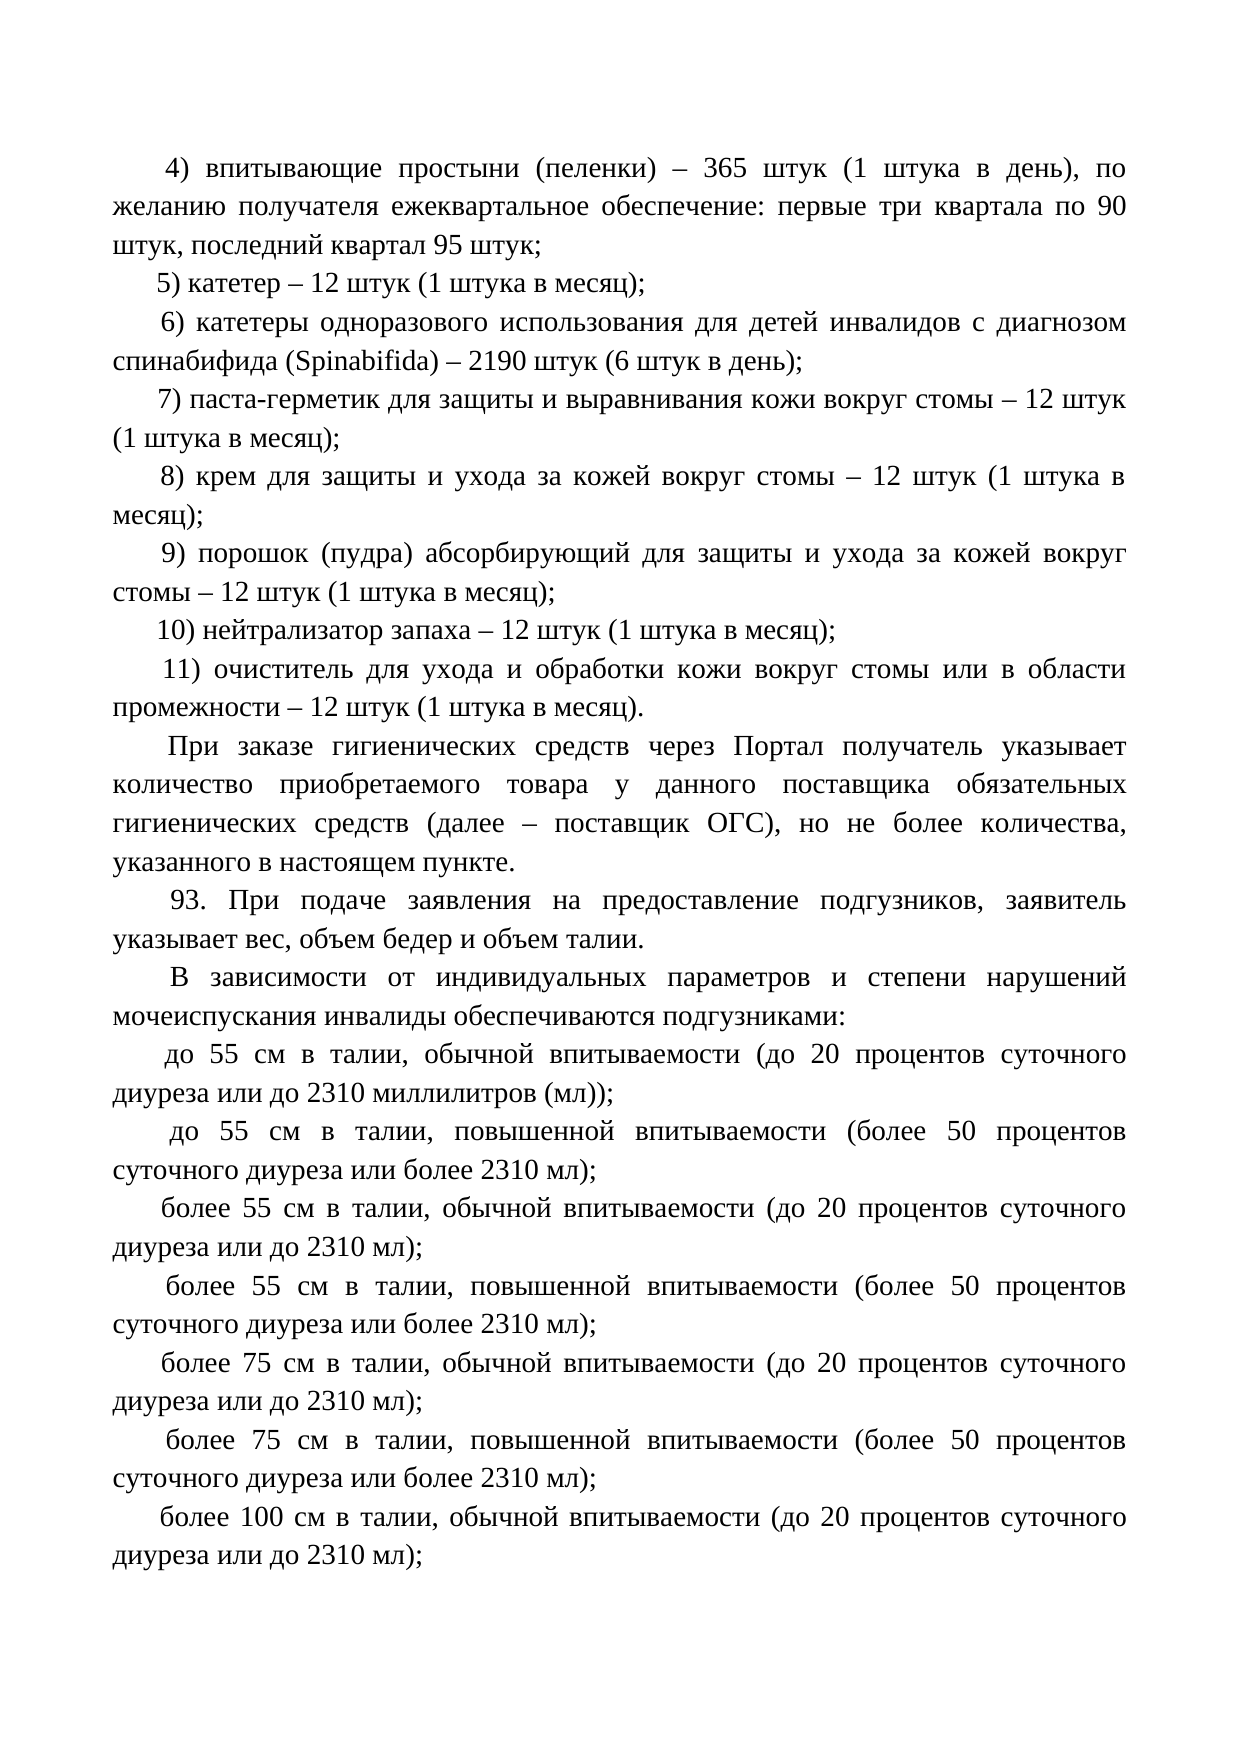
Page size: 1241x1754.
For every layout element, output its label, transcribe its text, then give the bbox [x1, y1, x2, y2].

text 5) катетер – 12 штук (1 штука в месяц); [112, 266, 1128, 299]
text 4) впитывающие простыни (пеленки) – 365 штук (1 штука в день), по желанию получателя ежеквартальное обеспечение: первые три квартала по 90 штук, последний квартал 95 штук; [112, 150, 1128, 261]
text 93. При подаче заявления на предоставление подгузников, заявитель указывает вес, объем бедер и объем талии. [112, 882, 1128, 954]
text до 55 см в талии, повышенной впитываемости (более 50 процентов суточного диуреза или более 2310 мл); [112, 1113, 1128, 1186]
text более 75 см в талии, повышенной впитываемости (более 50 процентов суточного диуреза или более 2310 мл); [112, 1422, 1128, 1494]
text более 55 см в талии, обычной впитываемости (до 20 процентов суточного диуреза или до 2310 мл); [112, 1191, 1128, 1263]
text 10) нейтрализатор запаха – 12 штук (1 штука в месяц); [112, 612, 1128, 646]
text 11) очиститель для ухода и обработки кожи вокруг стомы или в области промежности – 12 штук (1 штука в месяц). [112, 651, 1128, 723]
text до 55 см в талии, обычной впитываемости (до 20 процентов суточного диуреза или до 2310 миллилитров (мл)); [112, 1036, 1128, 1108]
text 6) катетеры одноразового использования для детей инвалидов с диагнозом спинабифида (Spinabifida) – 2190 штук (6 штук в день); [112, 304, 1128, 376]
text 8) крем для защиты и ухода за кожей вокруг стомы – 12 штук (1 штука в месяц); [112, 458, 1128, 530]
text более 55 см в талии, повышенной впитываемости (более 50 процентов суточного диуреза или более 2310 мл); [112, 1268, 1128, 1340]
text 7) паста-герметик для защиты и выравнивания кожи вокруг стомы – 12 штук (1 штука в месяц); [112, 381, 1128, 453]
text При заказе гигиенических средств через Портал получатель указывает количество приобретаемого товара у данного поставщика обязательных гигиенических средств (далее – поставщик ОГС), но не более количества, указанного в настоящем пункте. [112, 728, 1128, 877]
text более 75 см в талии, обычной впитываемости (до 20 процентов суточного диуреза или до 2310 мл); [112, 1345, 1128, 1417]
text 9) порошок (пудра) абсорбирующий для защиты и ухода за кожей вокруг стомы – 12 штук (1 штука в месяц); [112, 535, 1128, 607]
text В зависимости от индивидуальных параметров и степени нарушений мочеиспускания инвалиды обеспечиваются подгузниками: [112, 959, 1128, 1031]
text более 100 см в талии, обычной впитываемости (до 20 процентов суточного диуреза или до 2310 мл); [112, 1499, 1128, 1571]
